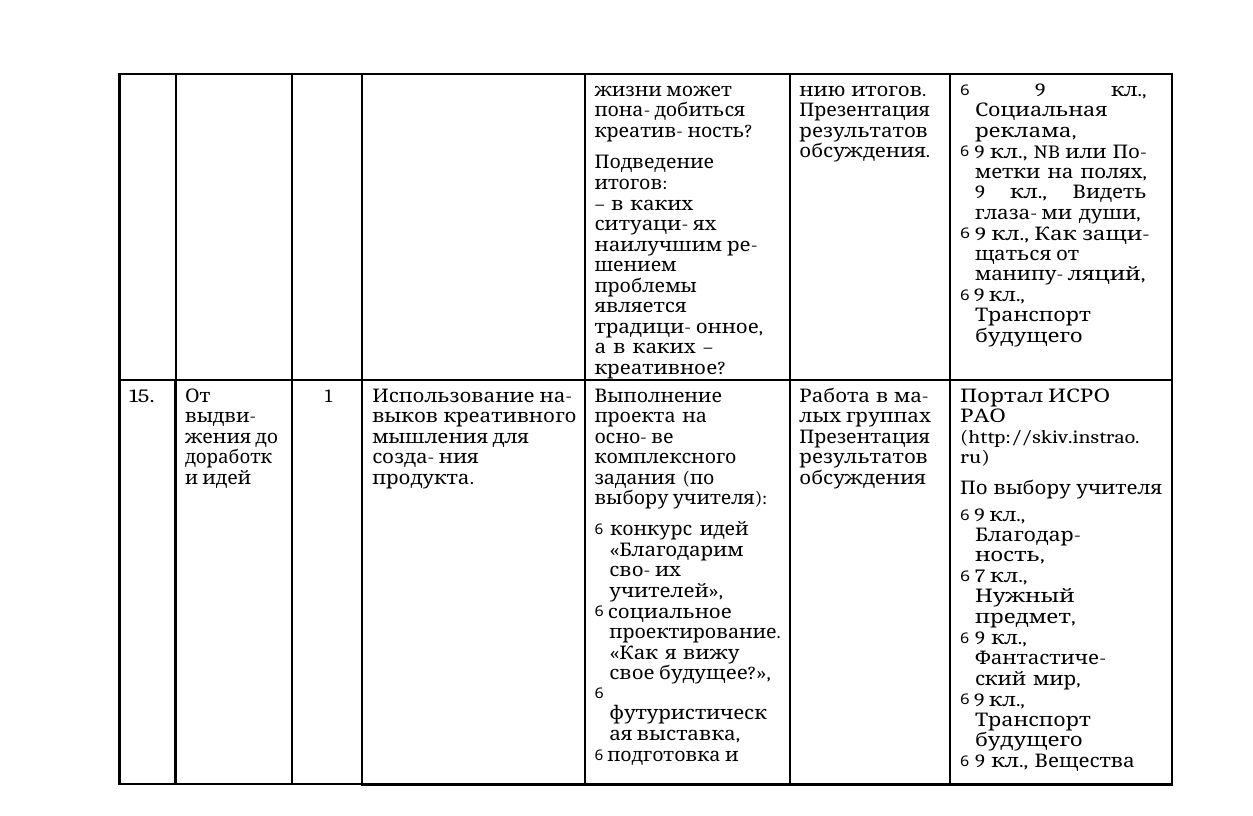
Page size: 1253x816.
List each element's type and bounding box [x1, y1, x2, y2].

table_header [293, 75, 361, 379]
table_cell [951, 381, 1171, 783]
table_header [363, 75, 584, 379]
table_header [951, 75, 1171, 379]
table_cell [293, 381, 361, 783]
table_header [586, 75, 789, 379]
table_header [121, 75, 175, 379]
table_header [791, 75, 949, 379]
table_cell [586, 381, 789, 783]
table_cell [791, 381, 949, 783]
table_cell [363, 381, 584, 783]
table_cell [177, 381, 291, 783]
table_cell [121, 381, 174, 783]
table_header [177, 75, 291, 379]
